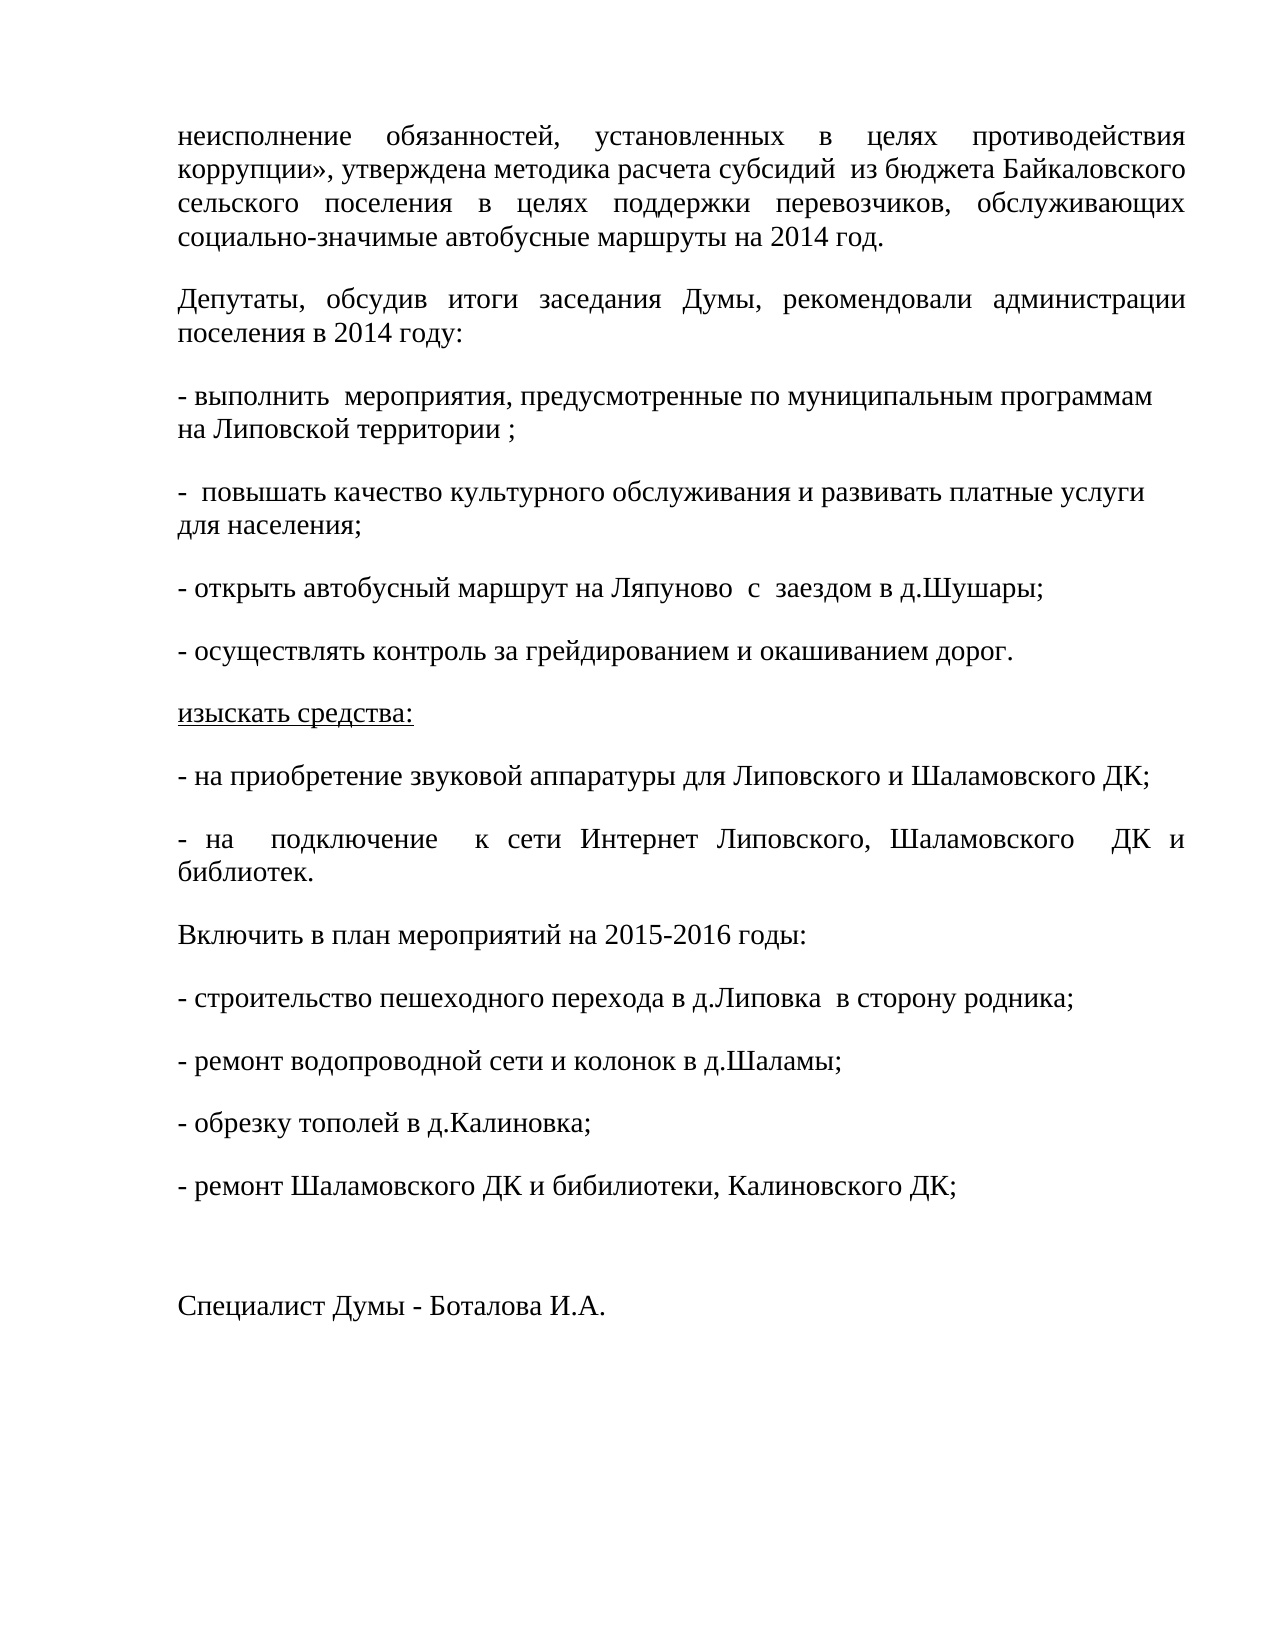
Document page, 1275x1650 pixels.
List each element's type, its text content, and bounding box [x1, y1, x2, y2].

text - на подключение к сети Интернет Липовского, Шаламовского ДК и библиотек. [177, 821, 1186, 888]
text - строительство пешеходного перехода в д.Липовка в сторону родника; [177, 980, 1186, 1013]
text - повышать качество культурного обслуживания и развивать платные услуги для населения; [177, 474, 1186, 541]
text - на приобретение звуковой аппаратуры для Липовского и Шаламовского ДК; [177, 758, 1186, 792]
text Включить в план мероприятий на 2015-2016 годы: [177, 917, 1186, 951]
text Депутаты, обсудив итоги заседания Думы, рекомендовали администрации поселения в 2014 году: [177, 281, 1186, 348]
text Специалист Думы - Боталова И.А. [177, 1288, 1186, 1322]
text - осуществлять контроль за грейдированием и окашиванием дорог. [177, 633, 1186, 666]
text - обрезку тополей в д.Калиновка; [177, 1105, 1186, 1139]
text - открыть автобусный маршрут на Ляпуново с заездом в д.Шушары; [177, 570, 1186, 604]
text изыскать средства: [177, 696, 1186, 729]
text - ремонт Шаламовского ДК и бибилиотеки, Калиновского ДК; [177, 1168, 1186, 1202]
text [177, 118, 1186, 252]
text - ремонт водопроводной сети и колонок в д.Шаламы; [177, 1043, 1186, 1076]
text - выполнить мероприятия, предусмотренные по муниципальным программам на Липовской территории ; [177, 378, 1186, 445]
